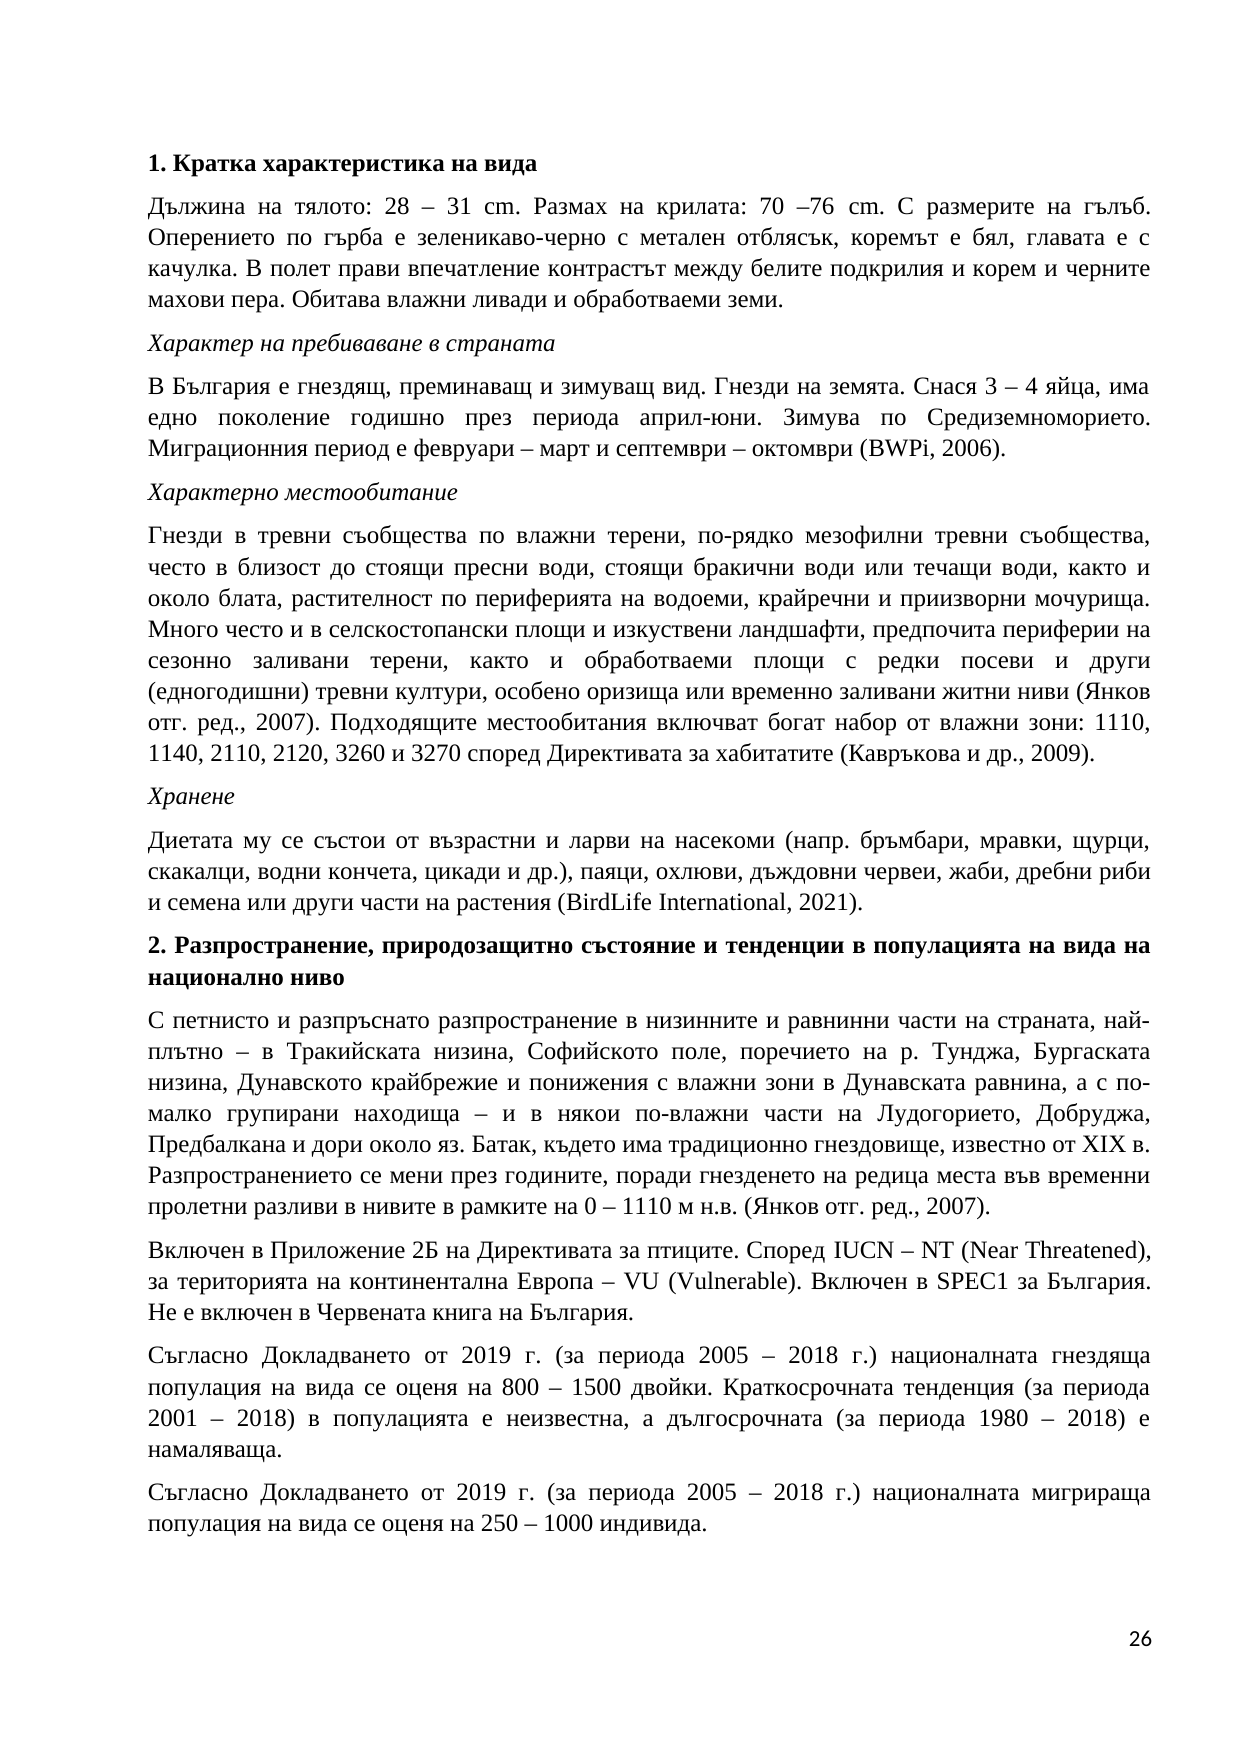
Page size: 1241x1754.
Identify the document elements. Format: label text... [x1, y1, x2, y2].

text Характер на пребиваване в страната [148, 328, 1152, 357]
text В България е гнездящ, преминаващ и зимуващ вид. Гнезди на земята. Снася 3 – 4 яйца, има едно поколение годишно през периода април-юни. Зимува по Средиземноморието. Миграционния период е февруари – март и септември – октомври (BWPi, 2006). [148, 371, 1152, 462]
text 1. Кратка характеристика на вида [148, 148, 1152, 176]
text 2. Разпространение, природозащитно състояние и тенденции в популацията на вида на национално ниво [148, 931, 1152, 990]
text Гнезди в тревни съобщества по влажни терени, по-рядко мезофилни тревни съобщества, често в близост до стоящи пресни води, стоящи бракични води или течащи води, както и около блата, растителност по периферията на водоеми, крайречни и приизворни мочурища. Много често и в селскостопански площи и изкуствени ландшафти, предпочита периферии на сезонно заливани терени, както и обработваеми площи с редки посеви и други (едногодишни) тревни култури, особено оризища или временно заливани житни ниви (Янков отг. ред., 2007). Подходящите местообитания включват богат набор от влажни зони: 1110, 1140, 2110, 2120, 3260 и 3270 според Директивата за хабитатите (Кавръкова и др., 2009). [148, 521, 1152, 767]
text С петнисто и разпръснато разпространение в низинните и равнинни части на страната, най-плътно – в Тракийската низина, Софийското поле, поречието на р. Тунджа, Бургаската низина, Дунавското крайбрежие и понижения с влажни зони в Дунавската равнина, а с по-малко групирани находища – и в някои по-влажни части на Лудогорието, Добруджа, Предбалкана и дори около яз. Батак, където има традиционно гнездовище, известно от XIX в. Разпространението се мени през годините, поради гнезденето на редица места във временни пролетни разливи в нивите в рамките на 0 – 1110 м н.в. (Янков отг. ред., 2007). [148, 1005, 1152, 1220]
text Хранене [148, 781, 1152, 810]
text Характерно местообитание [148, 477, 1152, 506]
text Съгласно Докладването от 2019 г. (за периода 2005 – 2018 г.) националната гнездяща популация на вида се оценя на 800 – 1500 двойки. Краткосрочната тенденция (за периода 2001 – 2018) в популацията е неизвестна, а дългосрочната (за периода 1980 – 2018) е намаляваща. [148, 1341, 1152, 1462]
text Включен в Приложение 2Б на Директивата за птиците. Според IUCN – NT (Near Threatened), за територията на континентална Европа – VU (Vulnerable). Включен в SPEC1 за България. Не е включен в Червената книга на България. [148, 1235, 1152, 1326]
text Съгласно Докладването от 2019 г. (за периода 2005 – 2018 г.) националната мигрираща популация на вида се оценя на 250 – 1000 индивида. [148, 1477, 1152, 1537]
text Дължина на тялото: 28 – 31 cm. Размах на крилата: 70 –76 cm. С размерите на гълъб. Оперението по гърба е зеленикаво-черно с метален отблясък, коремът е бял, главата е с качулка. В полет прави впечатление контрастът между белите подкрилия и корем и черните махови пера. Обитава влажни ливади и обработваеми земи. [148, 191, 1152, 313]
text Диетата му се състои от възрастни и ларви на насекоми (напр. бръмбари, мравки, щурци, скакалци, водни кончета, цикади и др.), паяци, охлюви, дъждовни червеи, жаби, дребни риби и семена или други части на растения (BirdLife International, 2021). [148, 825, 1152, 916]
